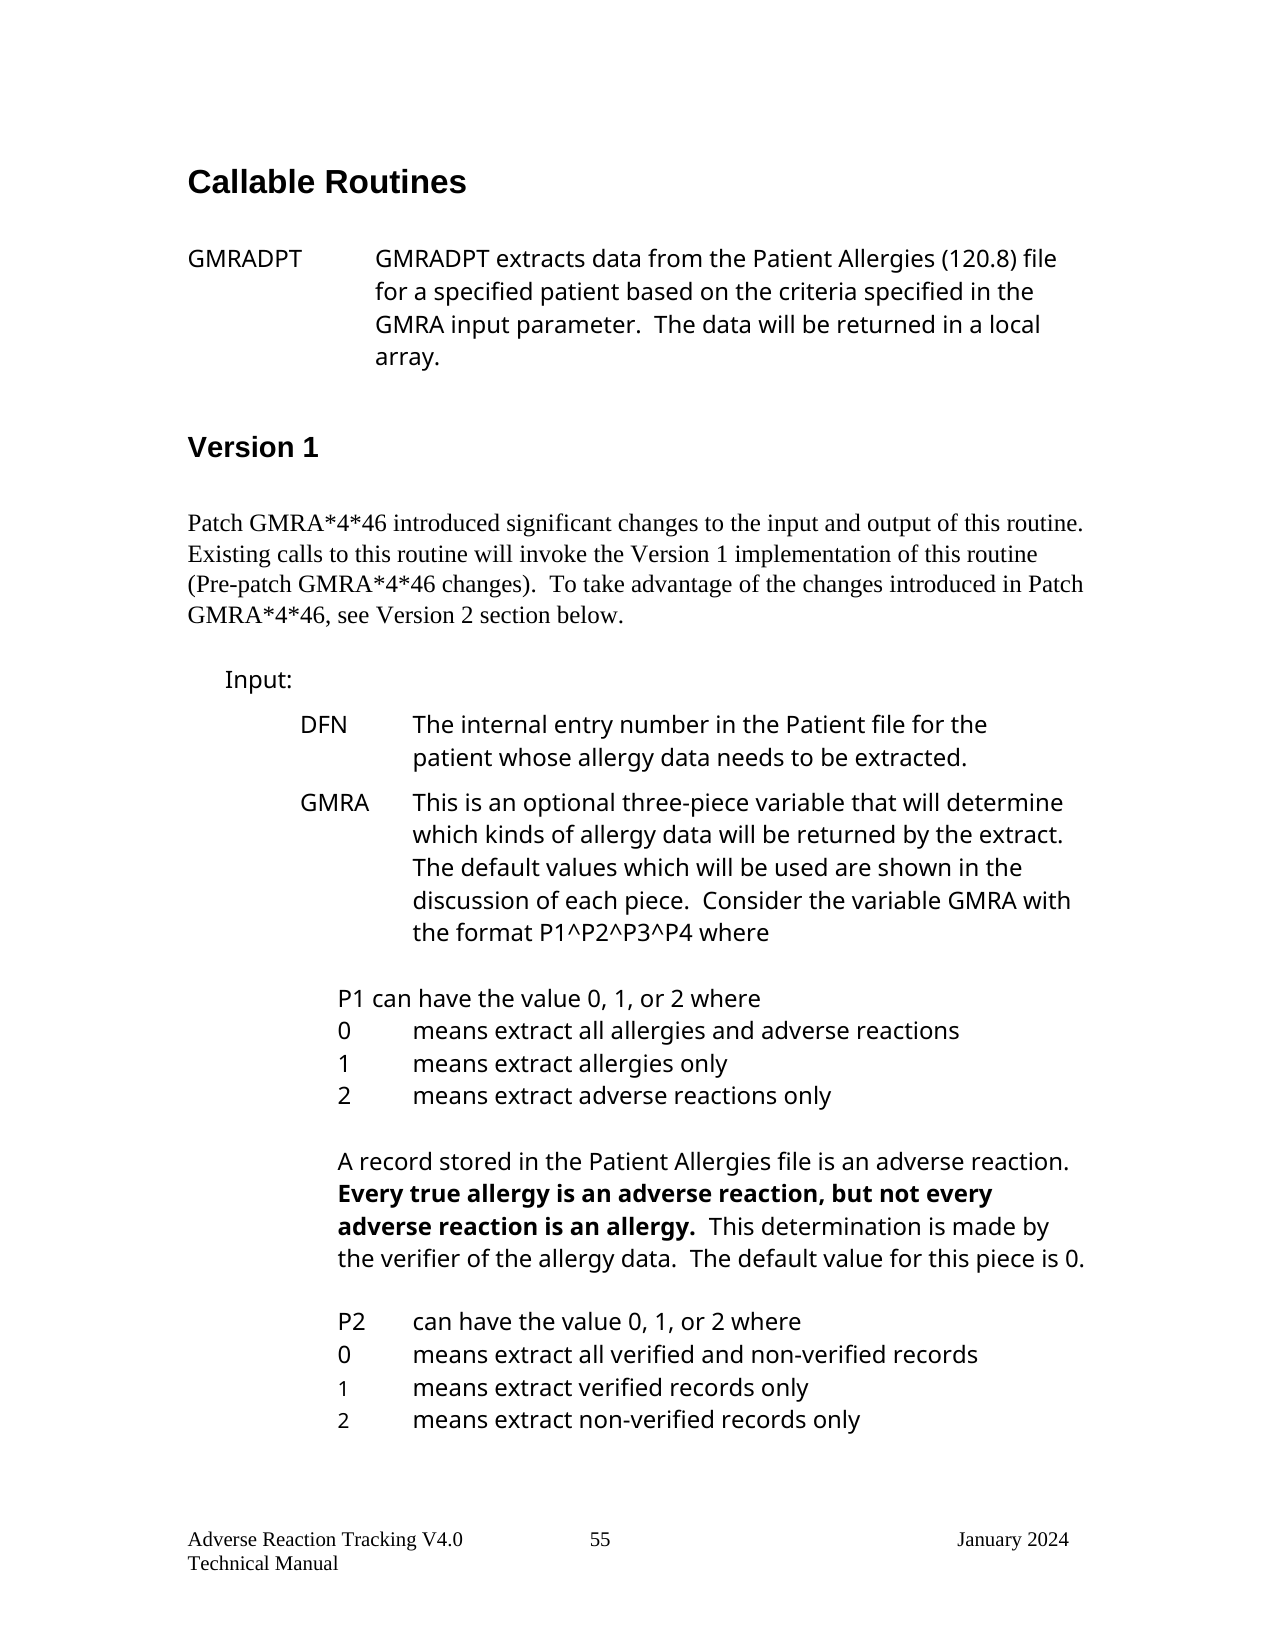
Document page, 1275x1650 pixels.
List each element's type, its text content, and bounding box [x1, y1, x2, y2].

subtitle Version 1 [187, 430, 1087, 464]
subtitle Callable Routines [187, 162, 1087, 201]
text GMRADPT GMRADPT extracts data from the Patient Allergies (120.8) file for a specified patient based on the criteria specified in the GMRA input parameter. The data will be returned in a local array. [187, 242, 1087, 373]
list means extract verified records only [337, 1370, 1087, 1403]
text A record stored in the Patient Allergies file is an adverse reaction. Every true allergy is an adverse reaction, but not every adverse reaction is an allergy. This determination is made by the verifier of the allergy data. The default value for this piece is 0. [337, 1144, 1087, 1275]
text GMRA This is an optional three-piece variable that will determine which kinds of allergy data will be returned by the extract. The default values which will be used are shown in the discussion of each piece. Consider the variable GMRA with the format P1^P2^P3^P4 where [300, 786, 1087, 949]
text DFN The internal entry number in the Patient file for the patient whose allergy data needs to be extracted. [300, 708, 1043, 773]
list means extract all verified and non-verified records [337, 1338, 1087, 1370]
text Patch GMRA*4*46 introduced significant changes to the input and output of this routine. Existing calls to this routine will invoke the Version 1 implementation of this routine (Pre-patch GMRA*4*46 changes). To take advantage of the changes introduced in Patch GMRA*4*46, see Version 2 section below. [187, 507, 1087, 629]
text P1 can have the value 0, 1, or 2 where [337, 981, 1087, 1014]
text Input: [187, 663, 1087, 696]
list means extract non-verified records only [337, 1403, 1087, 1436]
list means extract adverse reactions only [337, 1079, 1087, 1112]
text P2 can have the value 0, 1, or 2 where [337, 1305, 1087, 1338]
list means extract all allergies and adverse reactions [337, 1014, 1087, 1047]
list means extract allergies only [337, 1047, 1087, 1079]
